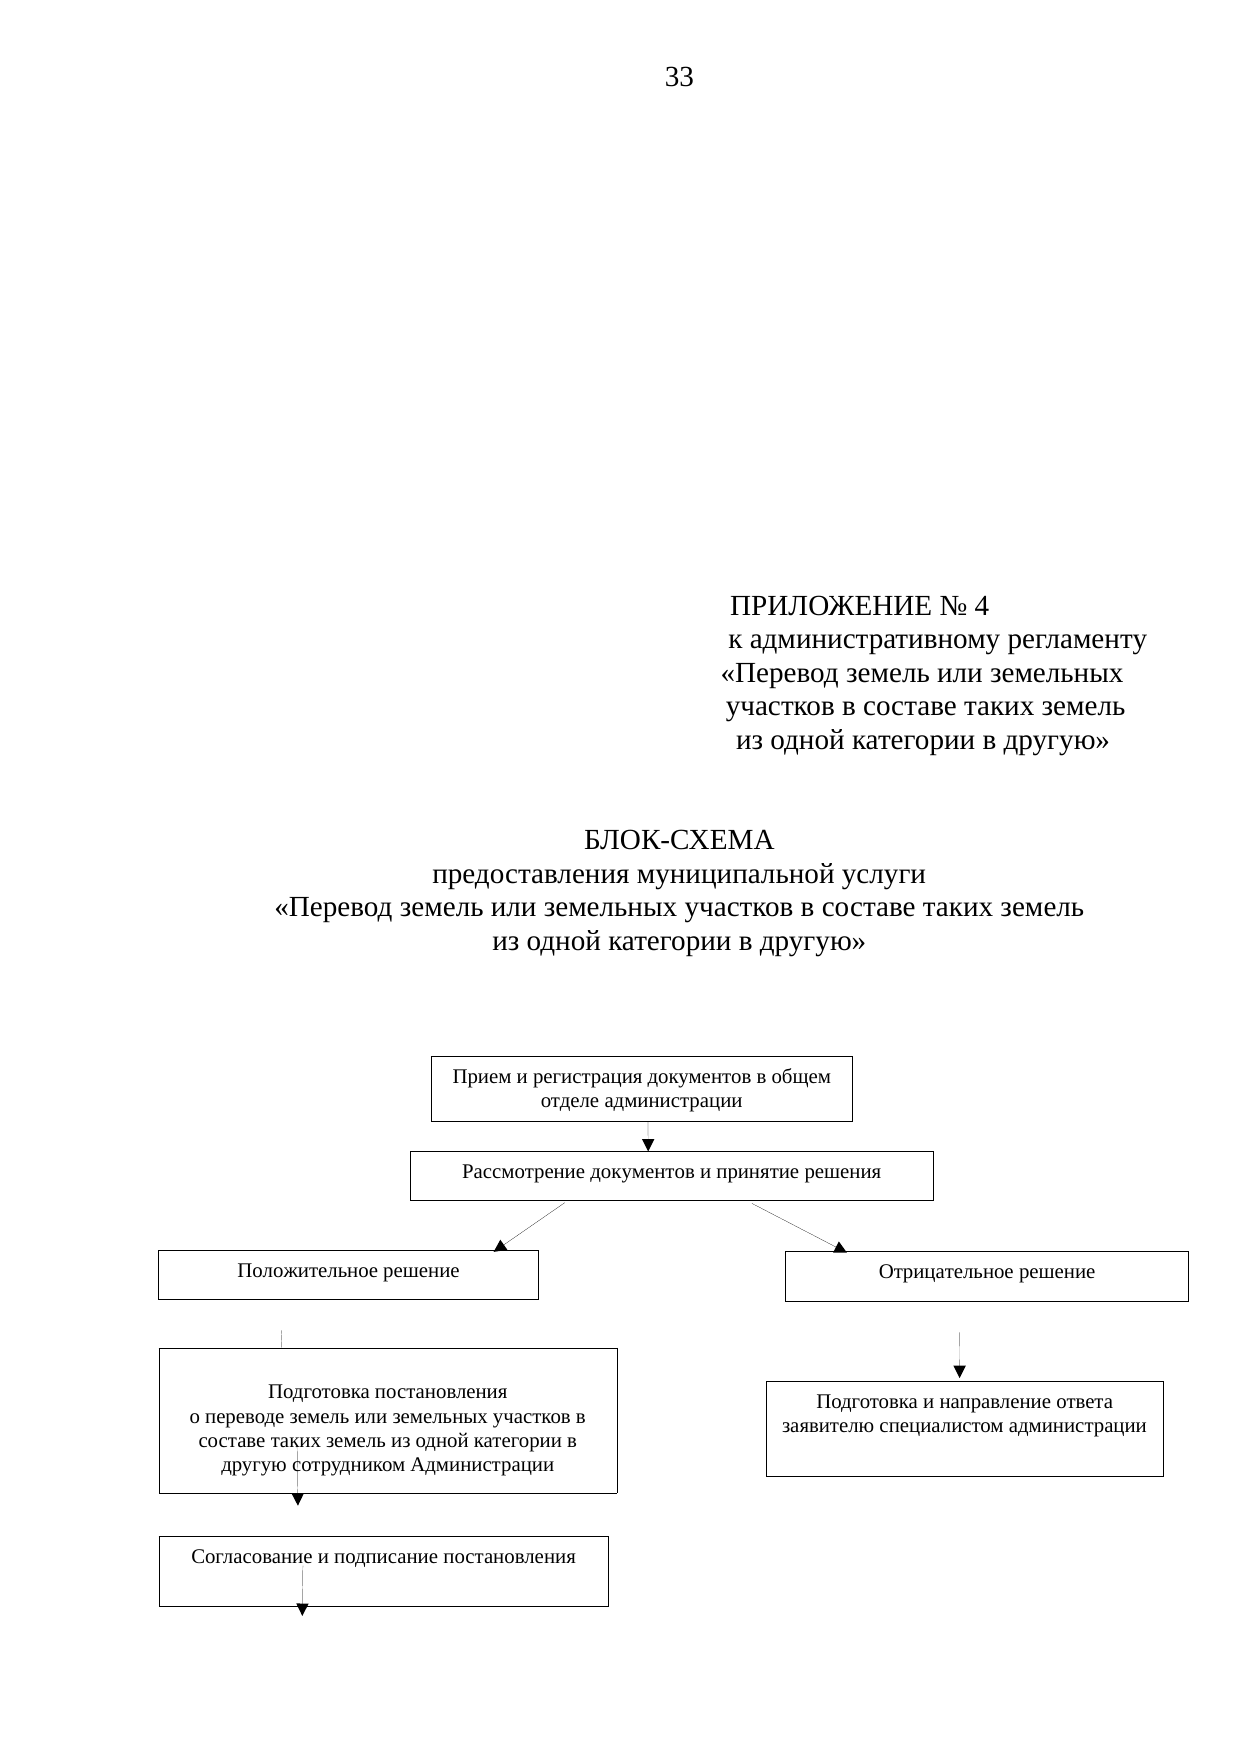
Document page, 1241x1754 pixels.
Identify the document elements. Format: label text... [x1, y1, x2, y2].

text из одной категории в другую» [665, 722, 1181, 755]
text ПРИЛОЖЕНИЕ № 4 [650, 588, 1181, 621]
text БЛОК-СХЕМА [177, 822, 1181, 856]
text к административному регламенту [665, 621, 1181, 655]
text предоставления муниципальной услуги [177, 856, 1181, 889]
text участков в составе таких земель [546, 688, 1181, 722]
text «Перевод земель или земельных [472, 655, 1181, 688]
text «Перевод земель или земельных участков в составе таких земель из одной категории в другую» [177, 889, 1181, 957]
